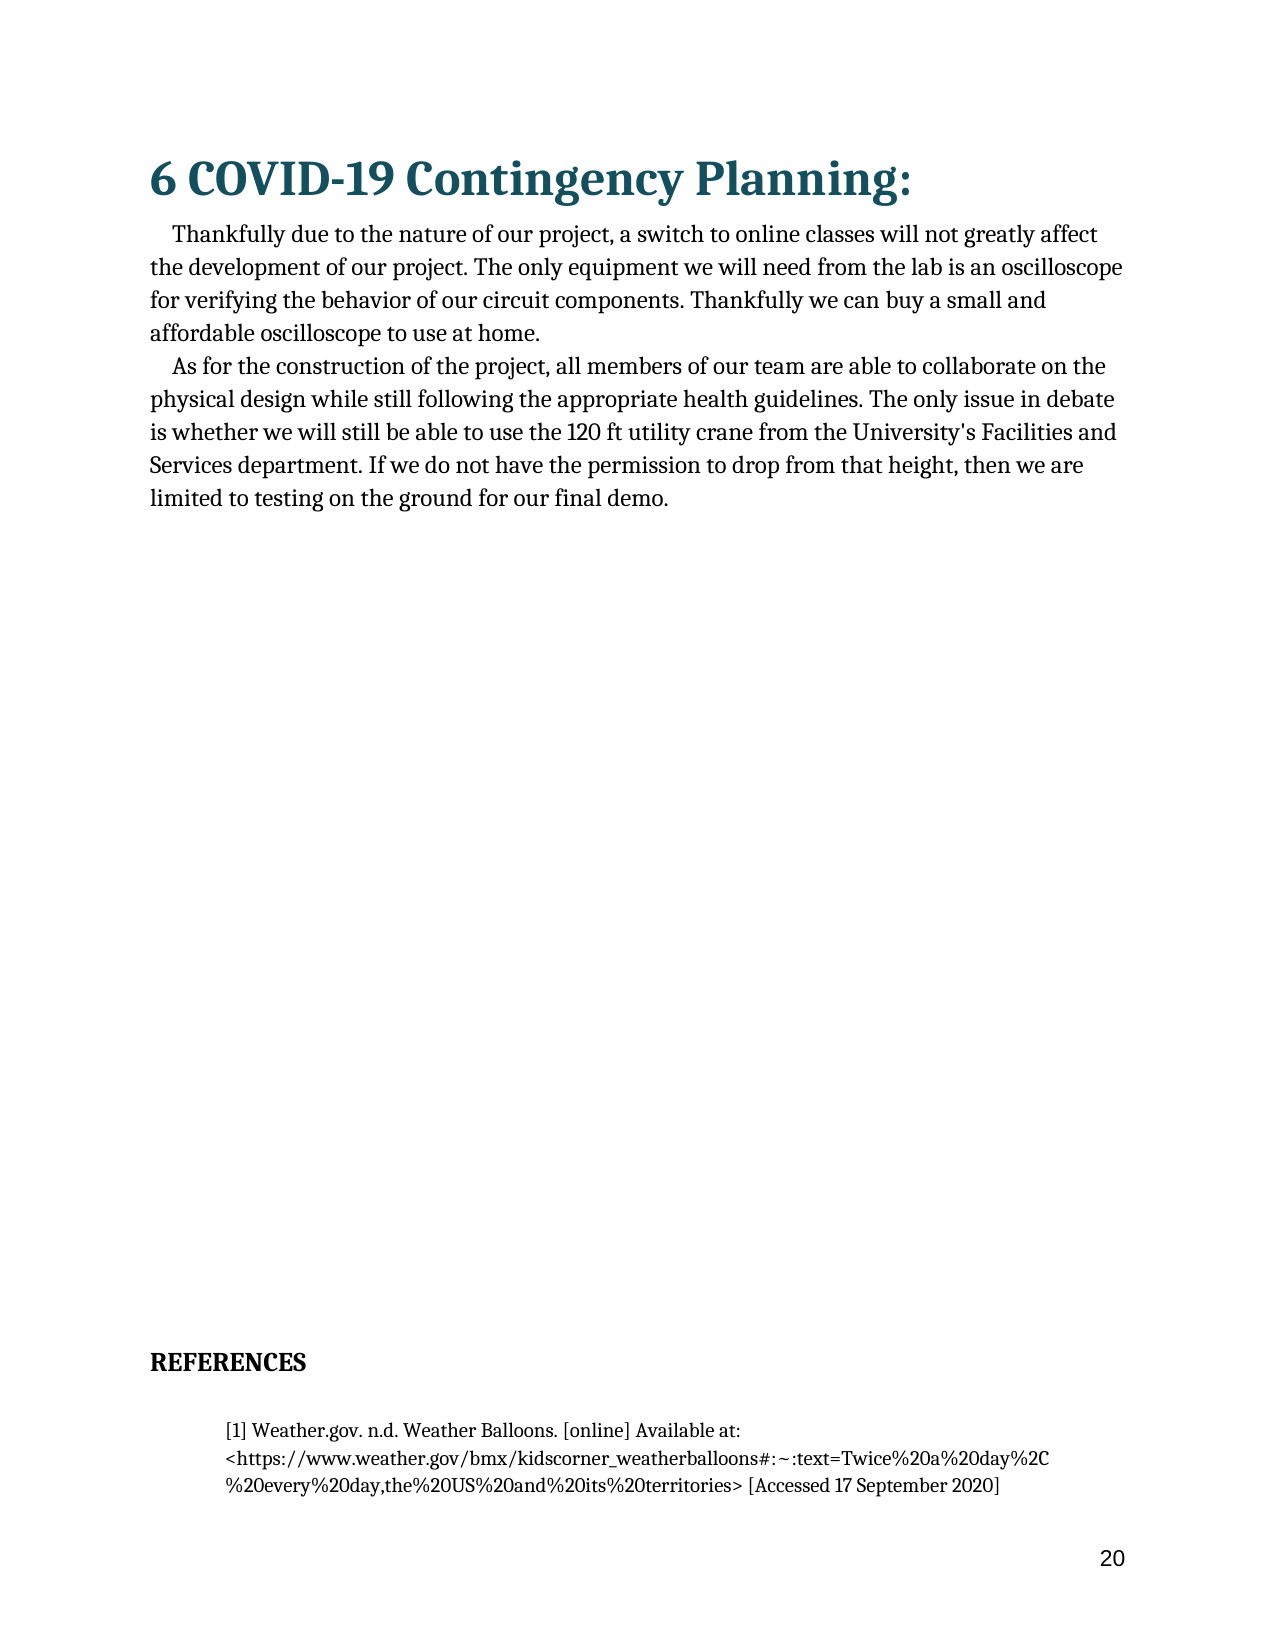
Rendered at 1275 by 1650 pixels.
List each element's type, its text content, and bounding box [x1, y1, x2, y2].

subtitle 6 COVID-19 Contingency Planning: [150, 150, 1125, 207]
text Thankfully due to the nature of our project, a switch to online classes will not greatly affect the development of our project. The only equipment we will need from the lab is an oscilloscope for verifying the behavior of our circuit components. Thankfully we can buy a small and affordable oscilloscope to use at home. [150, 220, 1125, 348]
text [1] Weather.gov. n.d. Weather Balloons. [online] Available at: <https://www.weather.gov/bmx/kidscorner_weatherballoons#:~:text=Twice%20a%20day%2C%20every%20day,the%20US%20and%20its%20territories> [Accessed 17 September 2020] [225, 1419, 1125, 1498]
subtitle REFERENCES [150, 1347, 1125, 1379]
text As for the construction of the project, all members of our team are able to collaborate on the physical design while still following the appropriate health guidelines. The only issue in debate is whether we will still be able to use the 120 ft utility crane from the University's Facilities and Services department. If we do not have the permission to drop from that height, then we are limited to testing on the ground for our final demo. [150, 352, 1125, 513]
